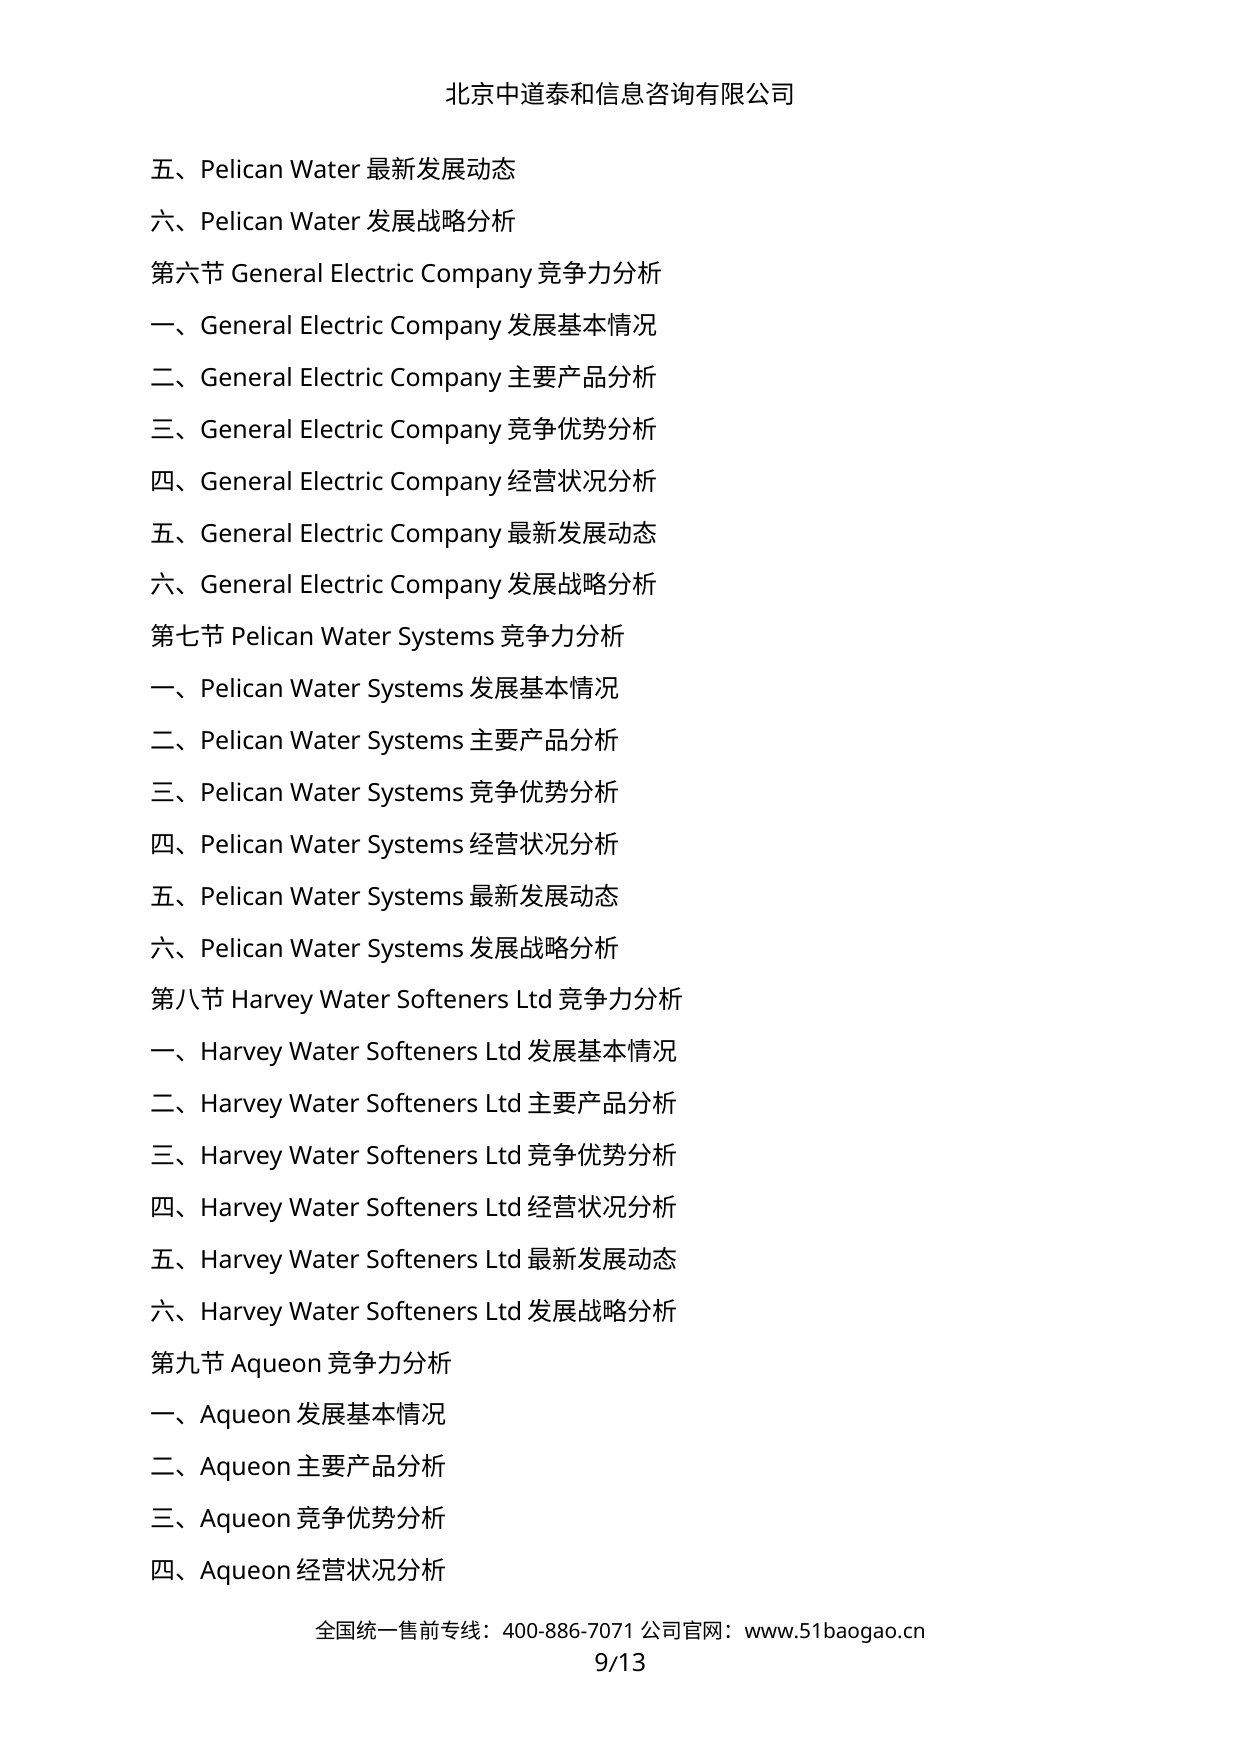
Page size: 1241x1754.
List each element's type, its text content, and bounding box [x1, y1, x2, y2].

text 四、Pelican Water Systems经营状况分析 [150, 824, 1090, 861]
text 六、Pelican Water Systems发展战略分析 [150, 928, 1090, 964]
text 第六节 General Electric Company竞争力分析 [150, 254, 1090, 290]
text 四、General Electric Company经营状况分析 [150, 461, 1090, 497]
text 三、Harvey Water Softeners Ltd竞争优势分析 [150, 1136, 1090, 1172]
text 一、Aqueon发展基本情况 [150, 1395, 1090, 1431]
text 第七节 Pelican Water Systems竞争力分析 [150, 617, 1090, 653]
text 二、Pelican Water Systems主要产品分析 [150, 721, 1090, 757]
text 三、Aqueon竞争优势分析 [150, 1499, 1090, 1535]
text 三、General Electric Company竞争优势分析 [150, 409, 1090, 446]
text 六、General Electric Company发展战略分析 [150, 565, 1090, 601]
text 一、General Electric Company发展基本情况 [150, 306, 1090, 342]
text 五、Harvey Water Softeners Ltd最新发展动态 [150, 1239, 1090, 1276]
text 六、Pelican Water发展战略分析 [150, 202, 1090, 238]
text 一、Pelican Water Systems发展基本情况 [150, 669, 1090, 705]
text 第九节 Aqueon竞争力分析 [150, 1343, 1090, 1379]
text 六、Harvey Water Softeners Ltd发展战略分析 [150, 1291, 1090, 1327]
text 二、General Electric Company主要产品分析 [150, 357, 1090, 394]
text 五、General Electric Company最新发展动态 [150, 513, 1090, 549]
text 第八节 Harvey Water Softeners Ltd竞争力分析 [150, 980, 1090, 1016]
text 二、Harvey Water Softeners Ltd主要产品分析 [150, 1084, 1090, 1120]
text 二、Aqueon主要产品分析 [150, 1447, 1090, 1483]
text 五、Pelican Water Systems最新发展动态 [150, 876, 1090, 912]
text 三、Pelican Water Systems竞争优势分析 [150, 772, 1090, 809]
text 五、Pelican Water最新发展动态 [150, 150, 1090, 186]
text 四、Aqueon经营状况分析 [150, 1551, 1090, 1587]
text 四、Harvey Water Softeners Ltd经营状况分析 [150, 1187, 1090, 1224]
text 一、Harvey Water Softeners Ltd发展基本情况 [150, 1032, 1090, 1068]
